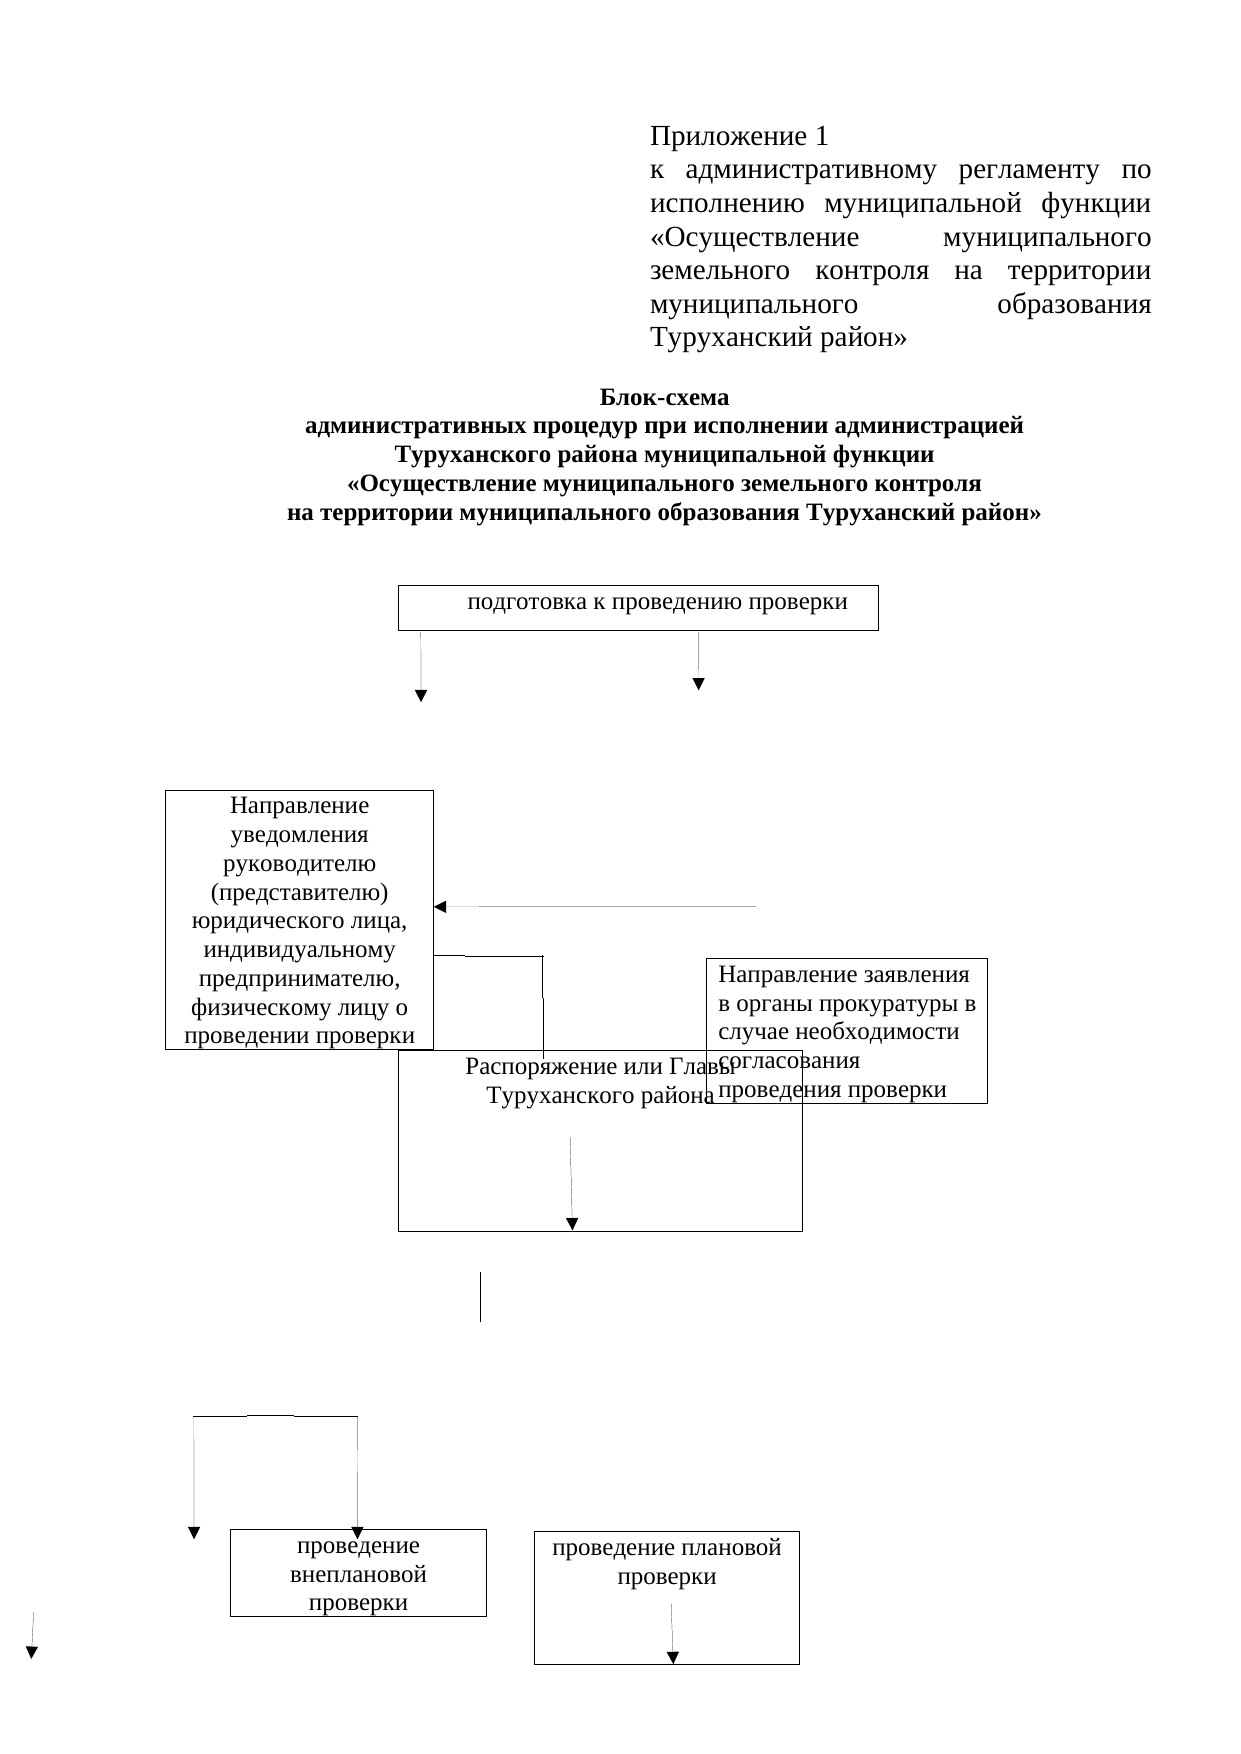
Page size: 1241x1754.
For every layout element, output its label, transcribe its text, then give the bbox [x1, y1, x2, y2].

text Приложение 1 [650, 118, 1152, 152]
text на территории муниципального образования Туруханский район» [177, 497, 1152, 525]
text «Осуществление муниципального земельного контроля [177, 468, 1152, 497]
table_header проведение внеплановой проверки [231, 1530, 486, 1616]
table_header Распоряжение или Главы Туруханского района [399, 1051, 802, 1231]
text Туруханского района муниципальной функции [177, 439, 1152, 468]
table_header Направление заявления в органы прокуратуры в случае необходимости согласования проведения проверки [707, 959, 987, 1103]
text Блок-схема [177, 382, 1152, 410]
table_header подготовка к проведению проверки [399, 586, 878, 629]
table_header Направление уведомления руководителю (представителю) юридического лица, индивидуальному предпринимателю, физическому лицу о проведении проверки [166, 791, 433, 1049]
table_header проведение плановой проверки [535, 1532, 799, 1664]
text административных процедур при исполнении администрацией [177, 410, 1152, 439]
text к административному регламенту по исполнению муниципальной функции «Осуществление муниципального земельного контроля на территории муниципального образования Туруханский район» [650, 152, 1152, 353]
